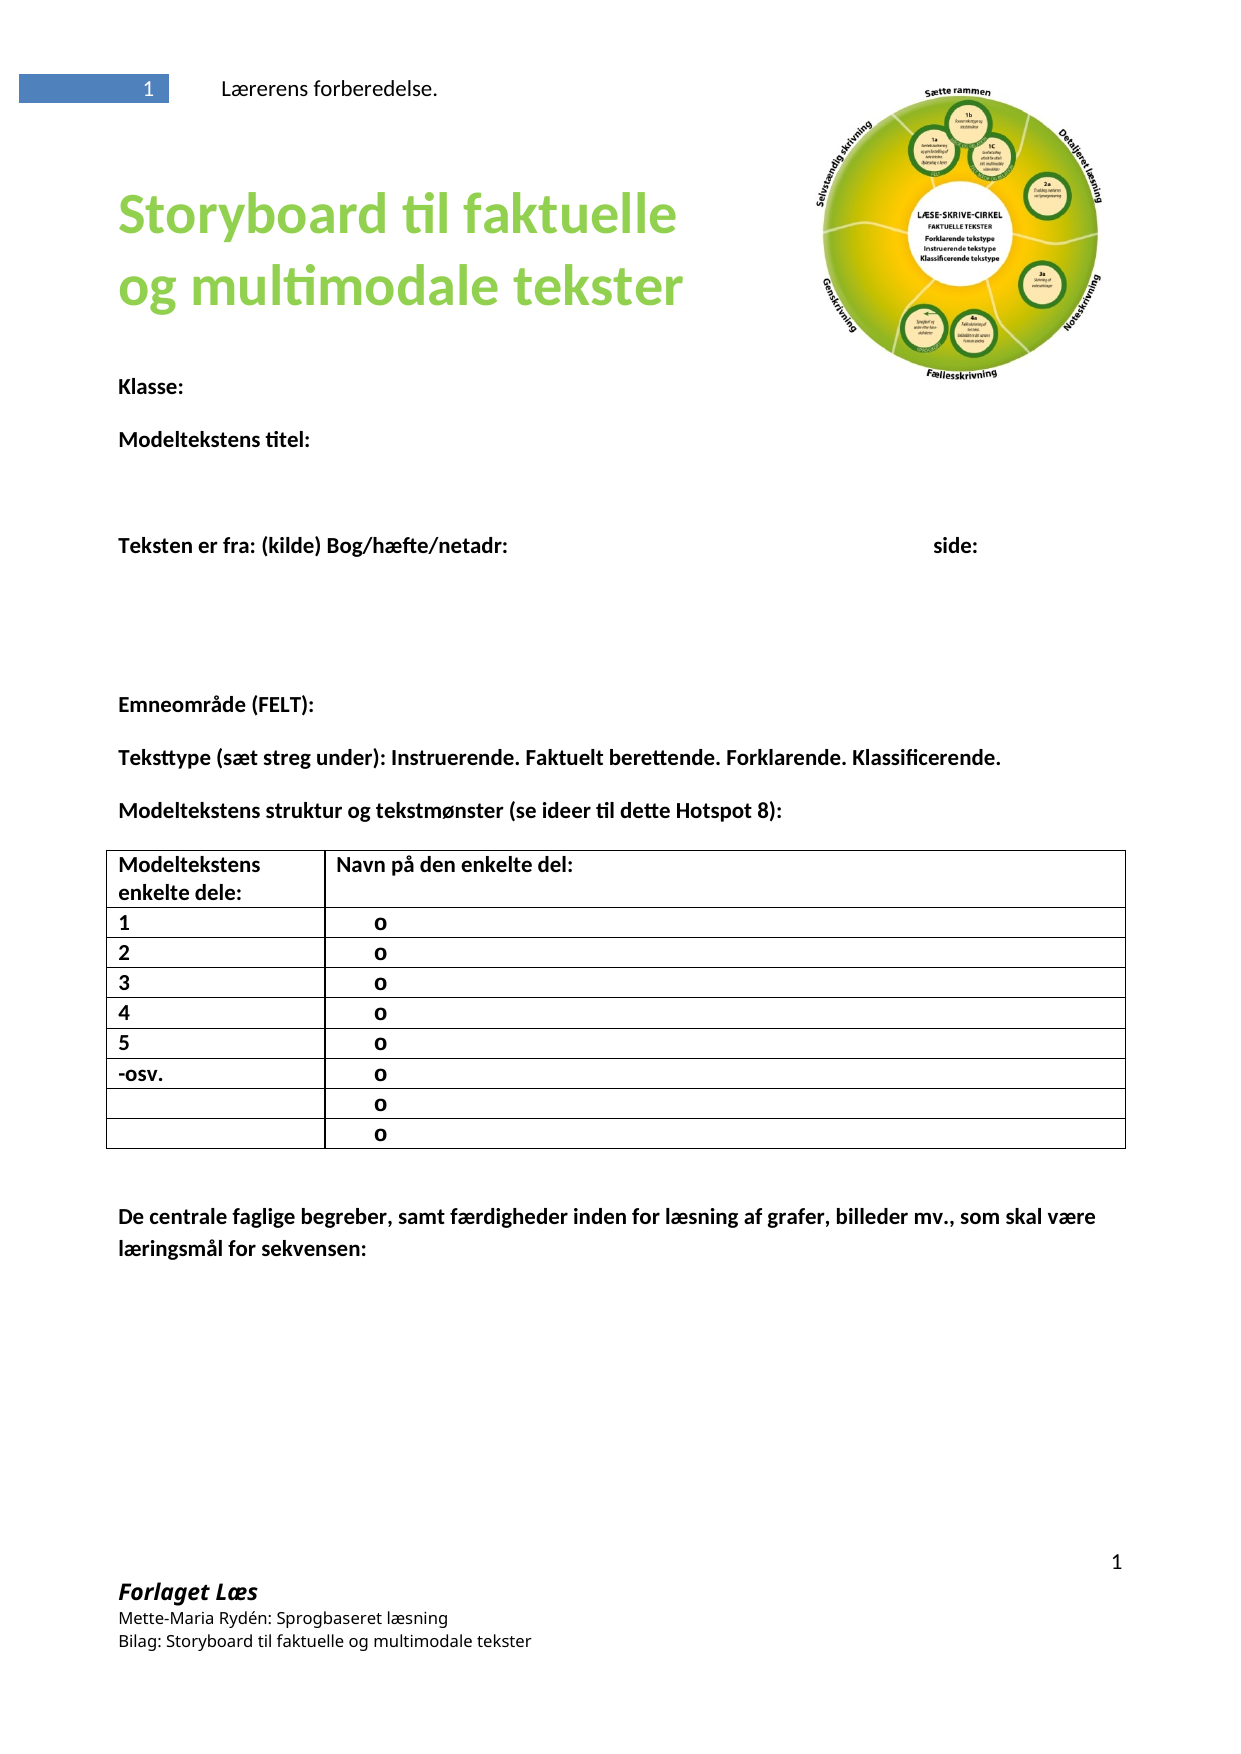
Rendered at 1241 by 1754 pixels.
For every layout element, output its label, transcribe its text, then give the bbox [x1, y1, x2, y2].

text Modeltekstens struktur og tekstmønster (se ideer til dette Hotspot 8): [118, 796, 1122, 824]
text Teksttype (sæt streg under): Instruerende. Faktuelt berettende. Forklarende. Klassificerende. [118, 743, 1122, 771]
picture [792, 320, 1122, 372]
table_cell [326, 998, 1125, 1027]
table_cell [107, 1089, 324, 1118]
table_cell [326, 908, 1125, 937]
table_cell 1 [107, 908, 324, 937]
table_cell 4 [107, 998, 324, 1027]
table_cell [326, 1089, 1125, 1118]
table_cell [107, 1119, 324, 1148]
picture [792, 71, 1122, 177]
table_cell [326, 1029, 1125, 1058]
table_cell [326, 938, 1125, 967]
table_cell [326, 1059, 1125, 1088]
table_cell -osv. [107, 1059, 324, 1088]
text Modeltekstens titel: [118, 425, 1122, 453]
text Teksten er fra: (kilde) Bog/hæfte/netadr: side: [118, 531, 1122, 559]
text og multimodale tekster [118, 248, 1122, 320]
table_header Modeltekstens enkelte dele: [107, 851, 324, 907]
text Emneområde (FELT): [118, 690, 1122, 718]
table_cell [326, 1119, 1125, 1148]
text Storyboard til faktuelle [118, 177, 1122, 248]
table_cell 3 [107, 968, 324, 997]
table_cell 5 [107, 1029, 324, 1058]
text De centrale faglige begreber, samt færdigheder inden for læsning af grafer, billeder mv., som skal være læringsmål for sekvensen: [118, 1202, 1122, 1262]
table_cell [326, 968, 1125, 997]
text Klasse: [118, 372, 1122, 400]
table_header Navn på den enkelte del: [326, 851, 1125, 907]
table_cell 2 [107, 938, 324, 967]
